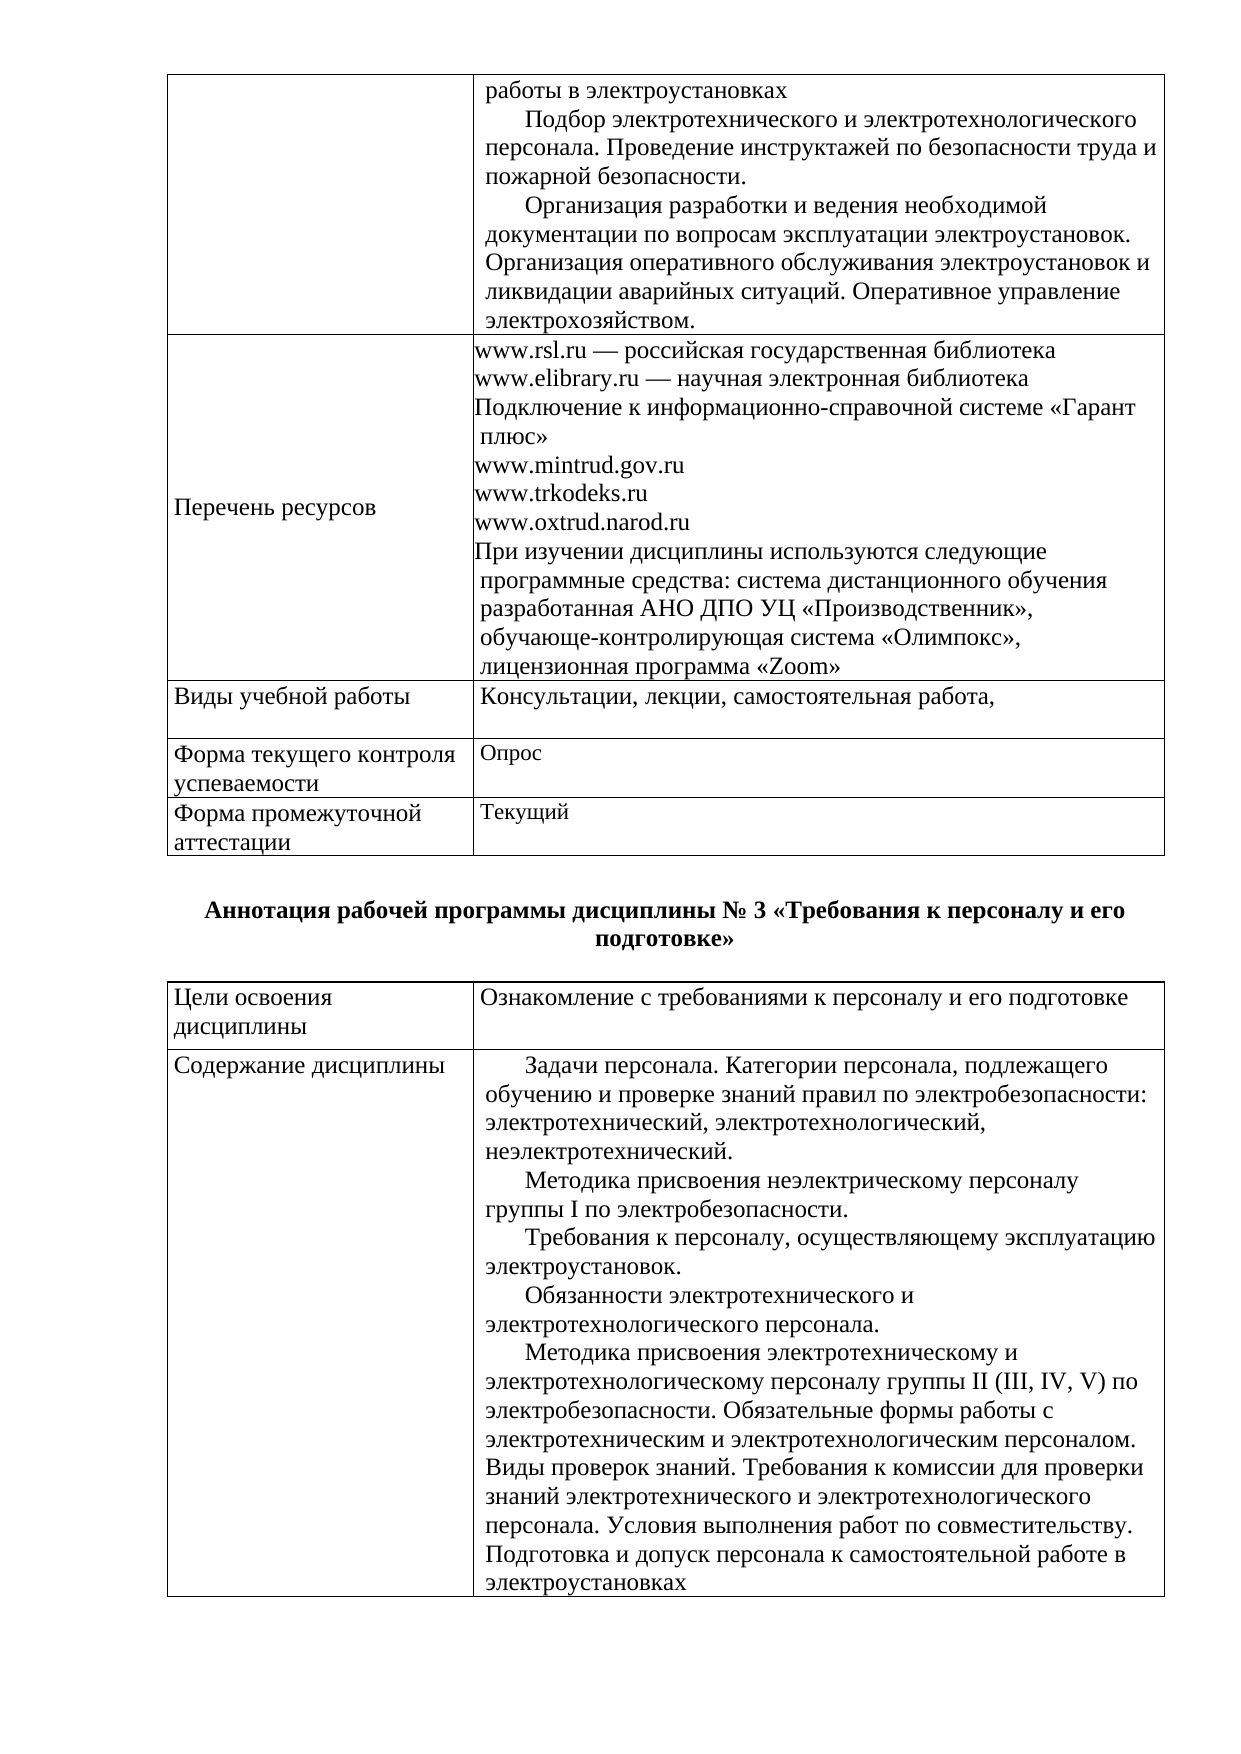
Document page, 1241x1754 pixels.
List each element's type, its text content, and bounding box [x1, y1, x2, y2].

table_cell Опрос [474, 739, 1164, 797]
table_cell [474, 75, 1164, 334]
table_cell Форма промежуточной аттестации [168, 798, 473, 855]
table_header Ознакомление с требованиями к персоналу и его подготовке [474, 983, 1164, 1049]
table_cell Содержание дисциплины [168, 1050, 473, 1596]
table_cell Консультации, лекции, самостоятельная работа, [474, 681, 1164, 738]
table_header Цели освоения дисциплины [168, 983, 473, 1049]
table_cell Перечень ресурсов [168, 335, 473, 680]
text Аннотация рабочей программы дисциплины № 3 «Требования к персоналу и его подготовке» [177, 895, 1152, 952]
table_cell Форма текущего контроля успеваемости [168, 739, 473, 797]
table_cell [168, 75, 473, 334]
table_cell Текущий [474, 798, 1164, 855]
table_cell www.rsl.ru — российская государственная библиотека www.elibrary.ru — научная электронная библиотека Подключение к информационно-справочной системе «Гарант плюс» www.mintrud.gov.ru www.trkodeks.ru www.oxtrud.narod.ru При изучении дисциплины используются следующие программные средства: система дистанционного обучения разработанная АНО ДПО УЦ «Производственник», обучающе-контролирующая система «Олимпокс», лицензионная программа «Zoom» [474, 335, 1164, 680]
table_cell Виды учебной работы [168, 681, 473, 738]
table_cell Задачи персонала. Категории персонала, подлежащего обучению и проверке знаний правил по электробезопасности: электротехнический, электротехнологический, неэлектротехнический. Методика присвоения неэлектрическому персоналу группы I по электробезопасности. Требования к персоналу, осуществляющему эксплуатацию электроустановок. Обязанности электротехнического и электротехнологического персонала. Методика присвоения электротехническому и электротехнологическому персоналу группы II (III, IV, V) по электробезопасности. Обязательные формы работы с электротехническим и электротехнологическим персоналом. Виды проверок знаний. Требования к комиссии для проверки знаний электротехнического и электротехнологического персонала. Условия выполнения работ по совместительству. Подготовка и допуск персонала к самостоятельной работе в электроустановках [474, 1050, 1164, 1596]
